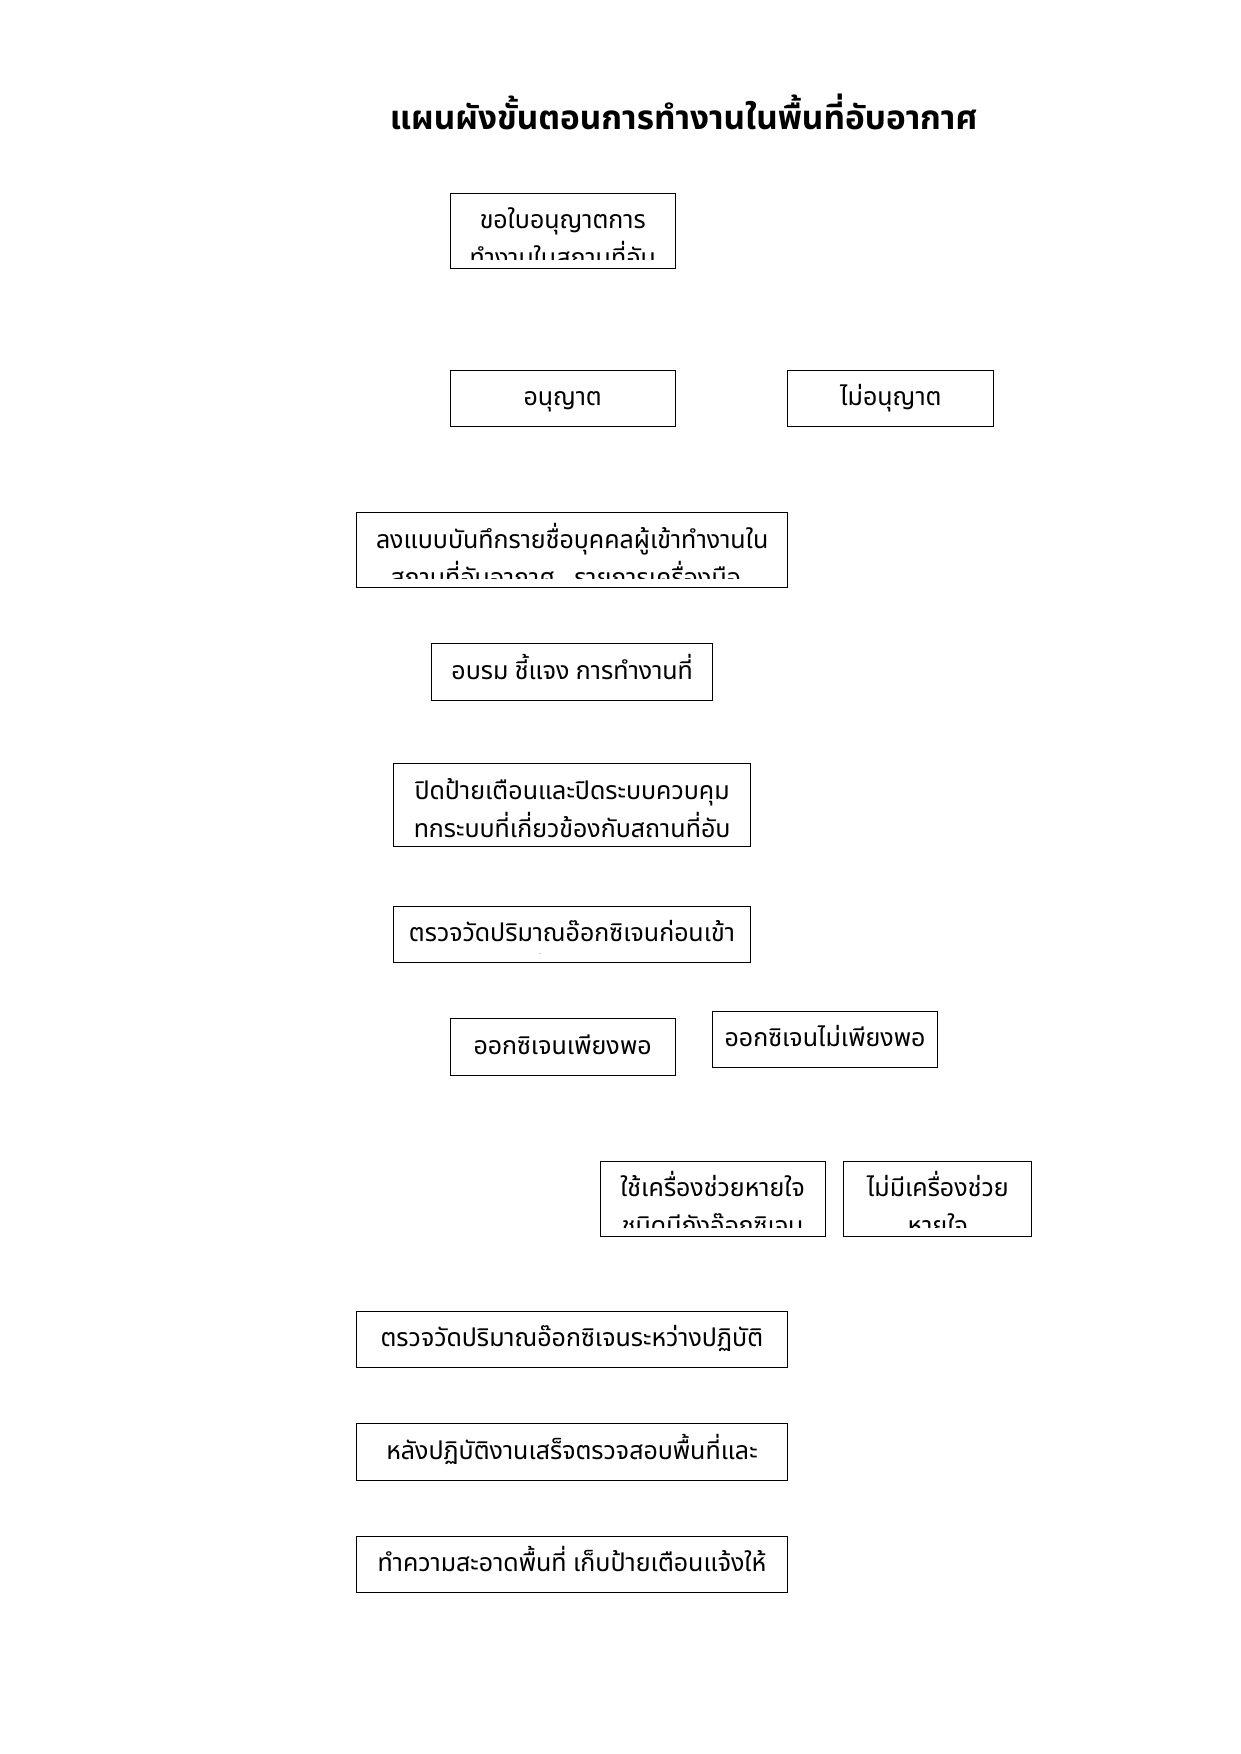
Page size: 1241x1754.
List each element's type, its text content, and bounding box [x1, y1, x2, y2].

text แผนผังขั้นตอนการทำงานในพื้นที่อับอากาศ [225, 94, 1069, 144]
